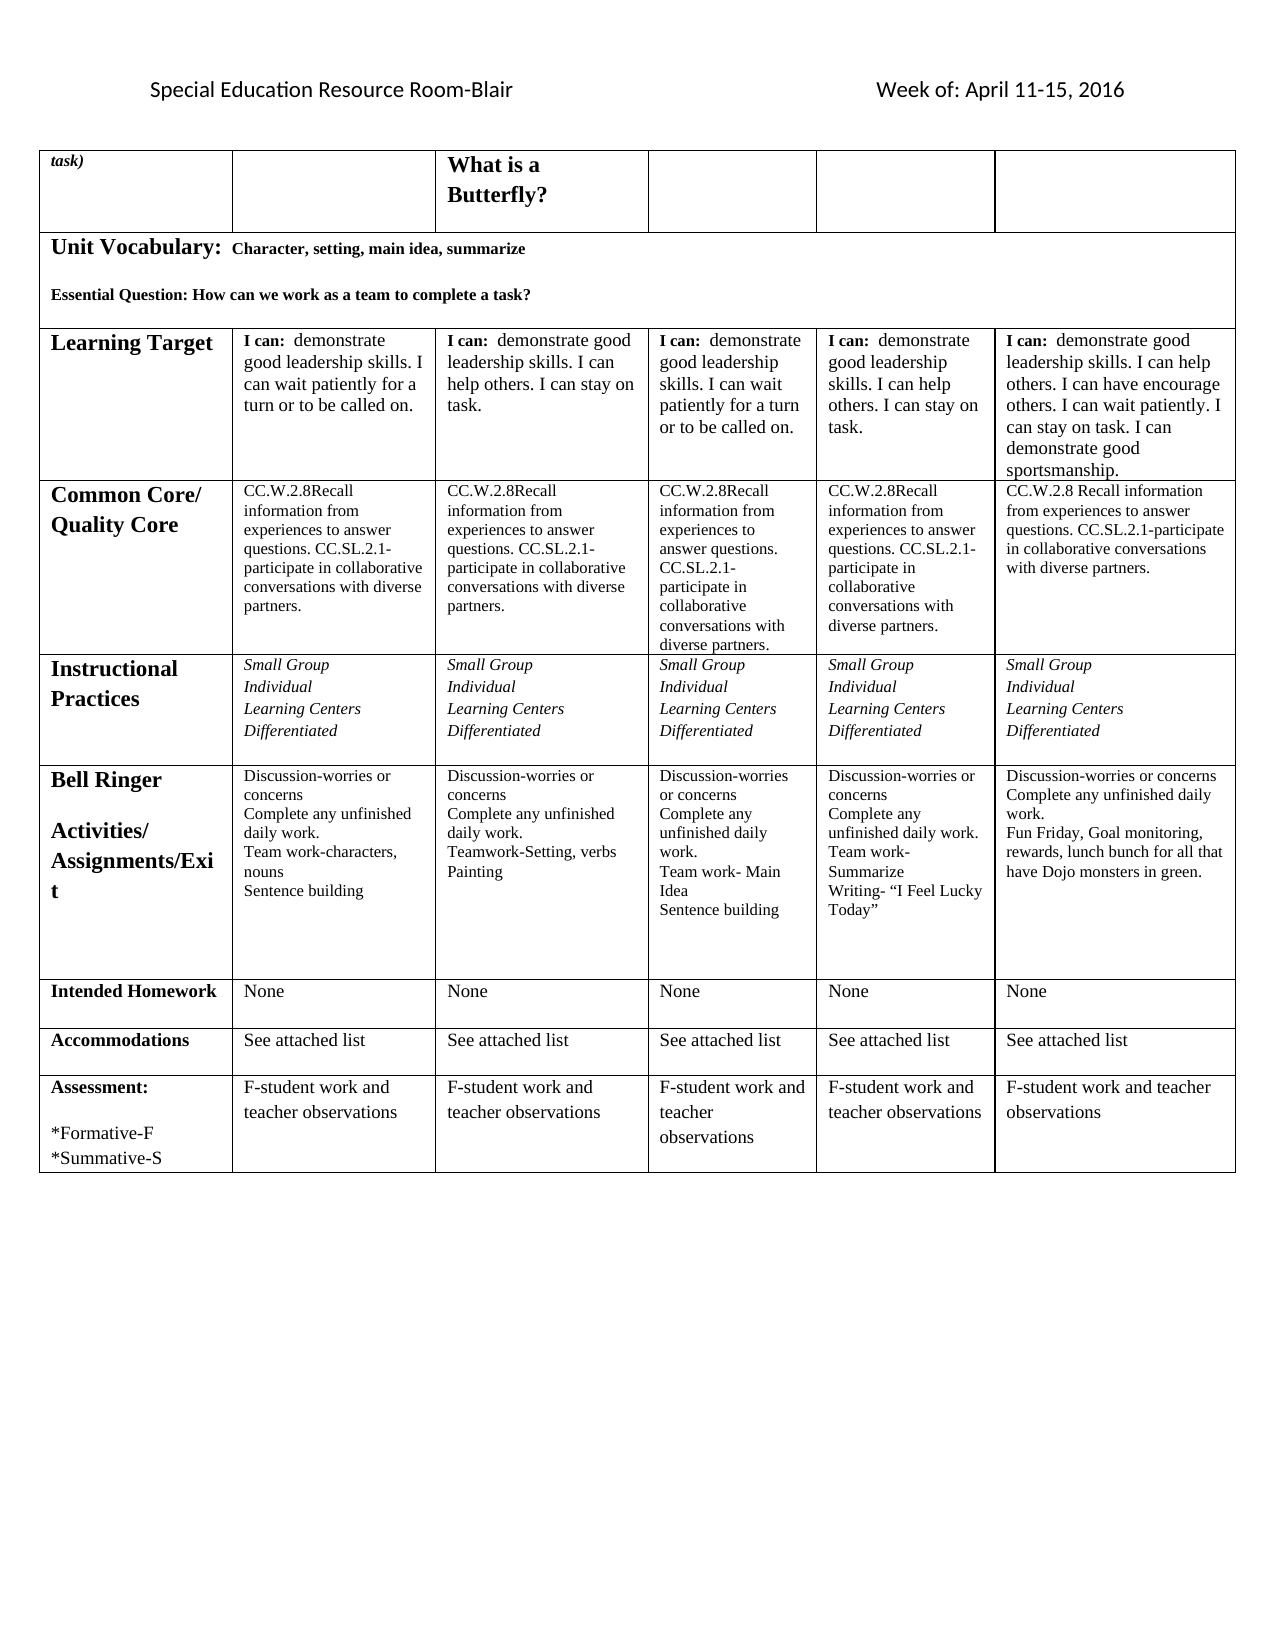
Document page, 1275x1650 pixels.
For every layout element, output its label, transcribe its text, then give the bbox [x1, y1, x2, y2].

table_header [996, 151, 1235, 232]
table_cell Assessment: *Formative-F *Summative-S [40, 1076, 232, 1172]
table_cell F-student work and teacher observations [233, 1076, 435, 1172]
table_cell Learning Target [40, 329, 232, 480]
table_cell I can: demonstrate good leadership skills. I can help others. I can have encourage others. I can wait patiently. I can stay on task. I can demonstrate good sportsmanship. [996, 329, 1235, 480]
table_cell Discussion-worries or concerns Complete any unfinished daily work. Fun Friday, Goal monitoring, rewards, lunch bunch for all that have Dojo monsters in green. [996, 766, 1235, 979]
table_cell Instructional Practices [40, 655, 232, 764]
table_cell CC.W.2.8Recall information from experiences to answer questions. CC.SL.2.1-participate in collaborative conversations with diverse partners. [436, 481, 648, 654]
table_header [436, 151, 648, 232]
table_cell CC.W.2.8 Recall information from experiences to answer questions. CC.SL.2.1-participate in collaborative conversations with diverse partners. [996, 481, 1235, 654]
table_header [649, 151, 816, 232]
table_cell None [996, 980, 1235, 1028]
table_cell Discussion-worries or concerns Complete any unfinished daily work. Team work- Summarize Writing- “I Feel Lucky Today” [817, 766, 994, 979]
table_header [233, 151, 435, 232]
table_cell I can: demonstrate good leadership skills. I can wait patiently for a turn or to be called on. [233, 329, 435, 480]
table_cell See attached list [649, 1029, 816, 1075]
table_cell I can: demonstrate good leadership skills. I can wait patiently for a turn or to be called on. [649, 329, 816, 480]
table_cell Accommodations [40, 1029, 232, 1075]
table_cell I can: demonstrate good leadership skills. I can help others. I can stay on task. [817, 329, 994, 480]
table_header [817, 151, 994, 232]
table_cell Discussion-worries or concerns Complete any unfinished daily work. Team work- Main Idea Sentence building [649, 766, 816, 979]
table_cell None [817, 980, 994, 1028]
table_cell CC.W.2.8Recall information from experiences to answer questions. CC.SL.2.1-participate in collaborative conversations with diverse partners. [817, 481, 994, 654]
table_cell Bell Ringer Activities/ Assignments/Exit [40, 766, 232, 979]
table_cell Small Group Individual Learning Centers Differentiated [996, 655, 1235, 764]
table_cell Discussion-worries or concerns Complete any unfinished daily work. Teamwork-Setting, verbs Painting [436, 766, 648, 979]
table_cell None [436, 980, 648, 1028]
table_cell Small Group Individual Learning Centers Differentiated [817, 655, 994, 764]
table_cell Small Group Individual Learning Centers Differentiated [649, 655, 816, 764]
table_cell CC.W.2.8Recall information from experiences to answer questions. CC.SL.2.1-participate in collaborative conversations with diverse partners. [233, 481, 435, 654]
table_cell See attached list [817, 1029, 994, 1075]
table_cell Unit Vocabulary: Character, setting, main idea, summarize Essential Question: How can we work as a team to complete a task? [40, 233, 1235, 328]
table_cell Intended Homework [40, 980, 232, 1028]
table_cell Small Group Individual Learning Centers Differentiated [436, 655, 648, 764]
table_cell F-student work and teacher observations [436, 1076, 648, 1172]
table_cell I can: demonstrate good leadership skills. I can help others. I can stay on task. [436, 329, 648, 480]
table_cell F-student work and teacher observations [817, 1076, 994, 1172]
table_cell Common Core/ Quality Core [40, 481, 232, 654]
table_cell Small Group Individual Learning Centers Differentiated [233, 655, 435, 764]
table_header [40, 151, 232, 232]
table_cell F-student work and teacher observations [649, 1076, 816, 1172]
table_cell Discussion-worries or concerns Complete any unfinished daily work. Team work-characters, nouns Sentence building [233, 766, 435, 979]
table_cell See attached list [233, 1029, 435, 1075]
table_cell See attached list [996, 1029, 1235, 1075]
table_cell CC.W.2.8Recall information from experiences to answer questions. CC.SL.2.1-participate in collaborative conversations with diverse partners. [649, 481, 816, 654]
table_cell None [649, 980, 816, 1028]
table_cell See attached list [436, 1029, 648, 1075]
table_cell None [233, 980, 435, 1028]
table_cell F-student work and teacher observations [996, 1076, 1235, 1172]
